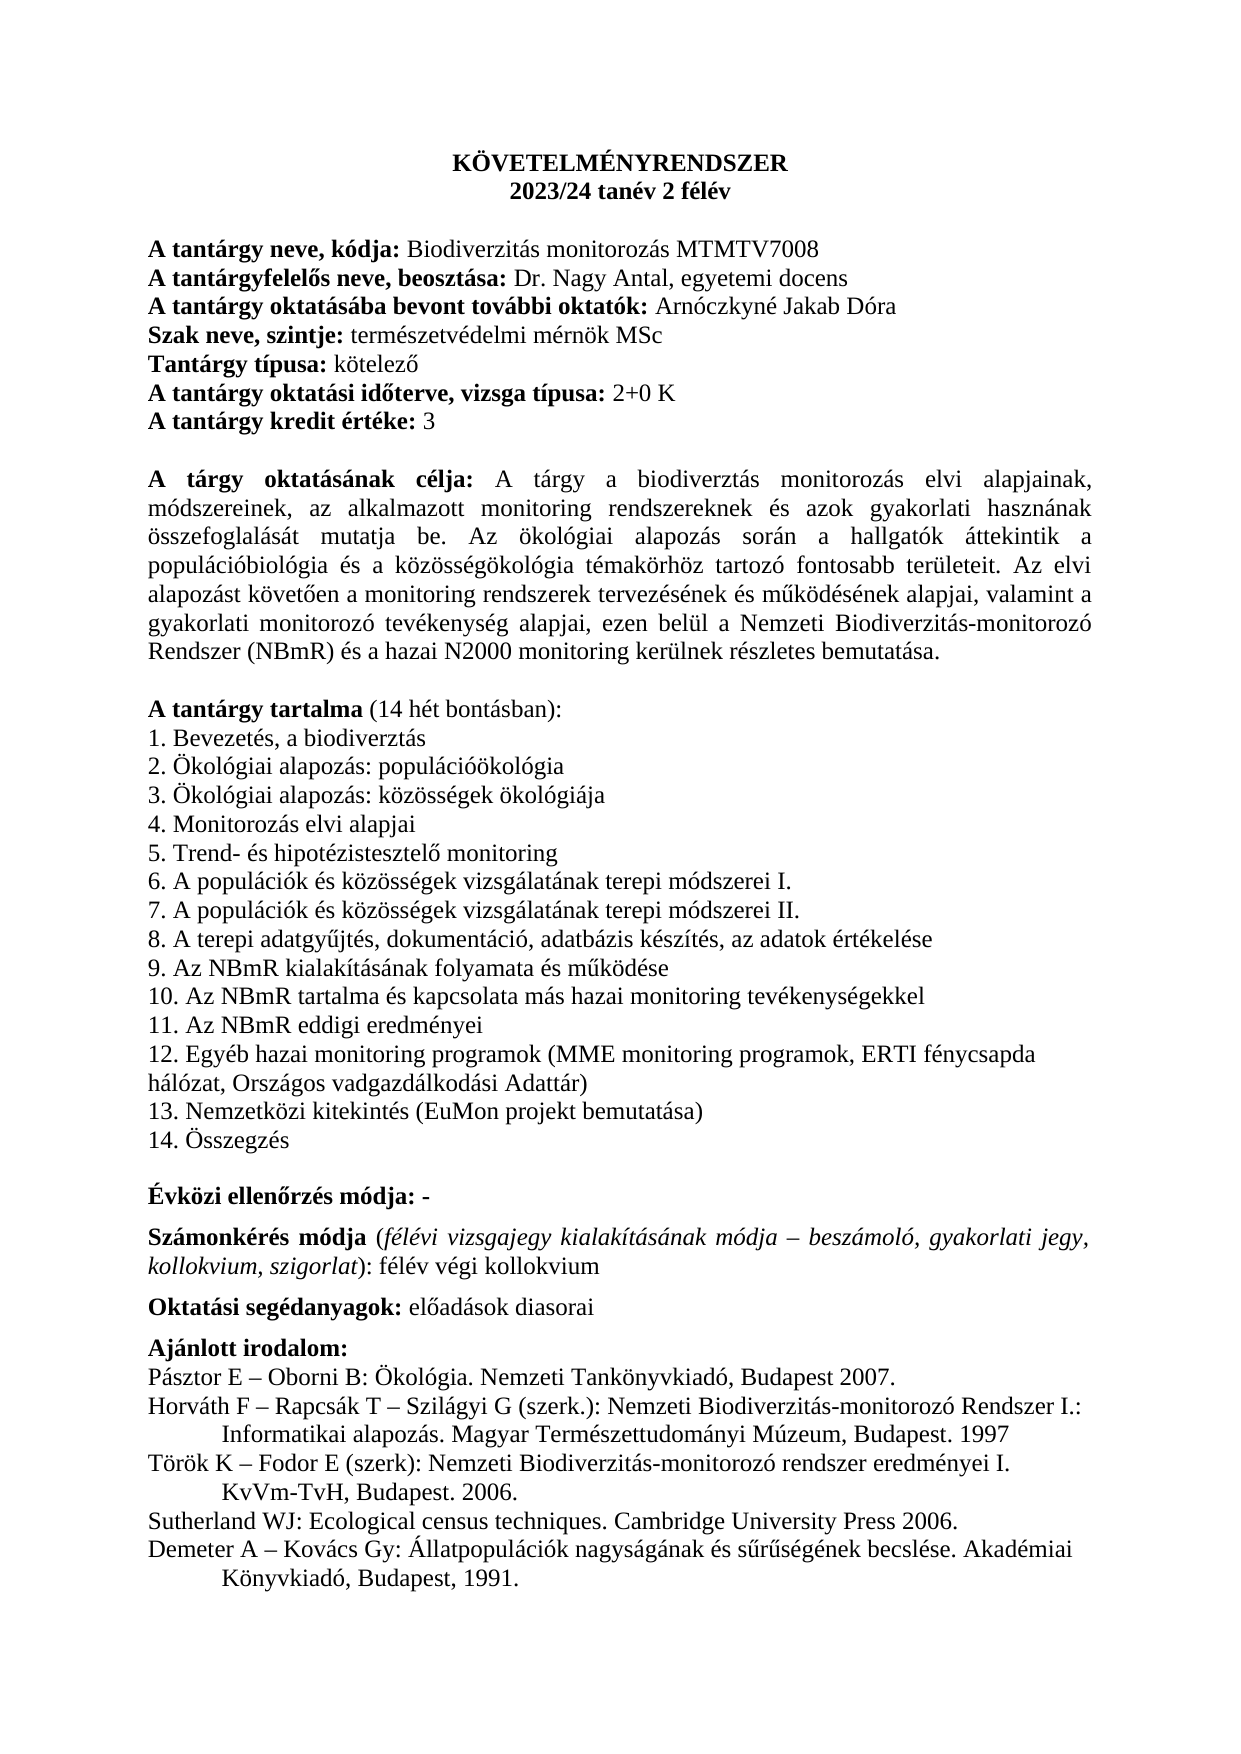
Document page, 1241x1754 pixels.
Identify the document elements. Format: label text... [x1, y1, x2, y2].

text 3. Ökológiai alapozás: közösségek ökológiája [148, 780, 1093, 809]
text 11. Az NBmR eddigi eredményei [148, 1010, 1093, 1039]
text A tantárgyfelelős neve, beosztása: Dr. Nagy Antal, egyetemi docens [148, 263, 1093, 291]
text A tantárgy oktatási időterve, vizsga típusa: 2+0 K [148, 378, 1093, 406]
text 9. Az NBmR kialakításának folyamata és működése [148, 953, 1093, 981]
text 8. A terepi adatgyűjtés, dokumentáció, adatbázis készítés, az adatok értékelése [148, 924, 1093, 953]
text 2. Ökológiai alapozás: populációökológia [148, 751, 1093, 780]
text 4. Monitorozás elvi alapjai [148, 809, 1093, 838]
text 6. A populációk és közösségek vizsgálatának terepi módszerei I. [148, 866, 1093, 895]
text 7. A populációk és közösségek vizsgálatának terepi módszerei II. [148, 895, 1093, 924]
text Pásztor E – Oborni B: Ökológia. Nemzeti Tankönyvkiadó, Budapest 2007. [148, 1362, 1093, 1391]
text 1. Bevezetés, a biodiverztás [148, 723, 1093, 751]
text Évközi ellenőrzés módja: - [148, 1181, 1093, 1209]
text A tantárgy kredit értéke: 3 [148, 406, 1093, 435]
text A tantárgy tartalma (14 hét bontásban): [148, 694, 1093, 723]
text Sutherland WJ: Ecological census techniques. Cambridge University Press 2006. [148, 1506, 1093, 1534]
text A tantárgy oktatásába bevont további oktatók: Arnóczkyné Jakab Dóra [148, 291, 1093, 320]
text 12. Egyéb hazai monitoring programok (MME monitoring programok, ERTI fénycsapda hálózat, Országos vadgazdálkodási Adattár) [148, 1039, 1093, 1096]
text Horváth F – Rapcsák T – Szilágyi G (szerk.): Nemzeti Biodiverzitás-monitorozó Rendszer I.: Informatikai alapozás. Magyar Természettudományi Múzeum, Budapest. 1997 [148, 1391, 1093, 1448]
text Oktatási segédanyagok: előadások diasorai [148, 1292, 1093, 1321]
text Ajánlott irodalom: [148, 1333, 1093, 1362]
text Számonkérés módja (félévi vizsgajegy kialakításának módja – beszámoló, gyakorlati jegy, kollokvium, szigorlat): félév végi kollokvium [148, 1222, 1093, 1279]
text Szak neve, szintje: természetvédelmi mérnök MSc [148, 320, 1093, 349]
text Demeter A – Kovács Gy: Állatpopulációk nagyságának és sűrűségének becslése. Akadémiai Könyvkiadó, Budapest, 1991. [148, 1534, 1093, 1592]
text A tantárgy neve, kódja: Biodiverzitás monitorozás MTMTV7008 [148, 234, 1093, 263]
text 10. Az NBmR tartalma és kapcsolata más hazai monitoring tevékenységekkel [148, 981, 1093, 1010]
text 14. Összegzés [148, 1125, 1093, 1154]
text Török K – Fodor E (szerk): Nemzeti Biodiverzitás-monitorozó rendszer eredményei I. KvVm-TvH, Budapest. 2006. [148, 1448, 1093, 1506]
text 13. Nemzetközi kitekintés (EuMon projekt bemutatása) [148, 1096, 1093, 1125]
text 5. Trend- és hipotézistesztelő monitoring [148, 838, 1093, 866]
text A tárgy oktatásának célja: A tárgy a biodiverztás monitorozás elvi alapjainak, módszereinek, az alkalmazott monitoring rendszereknek és azok gyakorlati hasznának összefoglalását mutatja be. Az ökológiai alapozás során a hallgatók áttekintik a populációbiológia és a közösségökológia témakörhöz tartozó fontosabb területeit. Az elvi alapozást követően a monitoring rendszerek tervezésének és működésének alapjai, valamint a gyakorlati monitorozó tevékenység alapjai, ezen belül a Nemzeti Biodiverzitás-monitorozó Rendszer (NBmR) és a hazai N2000 monitoring kerülnek részletes bemutatása. [148, 464, 1093, 665]
text Tantárgy típusa: kötelező [148, 349, 1093, 378]
text 2023/24 tanév 2 félév [148, 176, 1093, 205]
text KÖVETELMÉNYRENDSZER [148, 148, 1093, 176]
